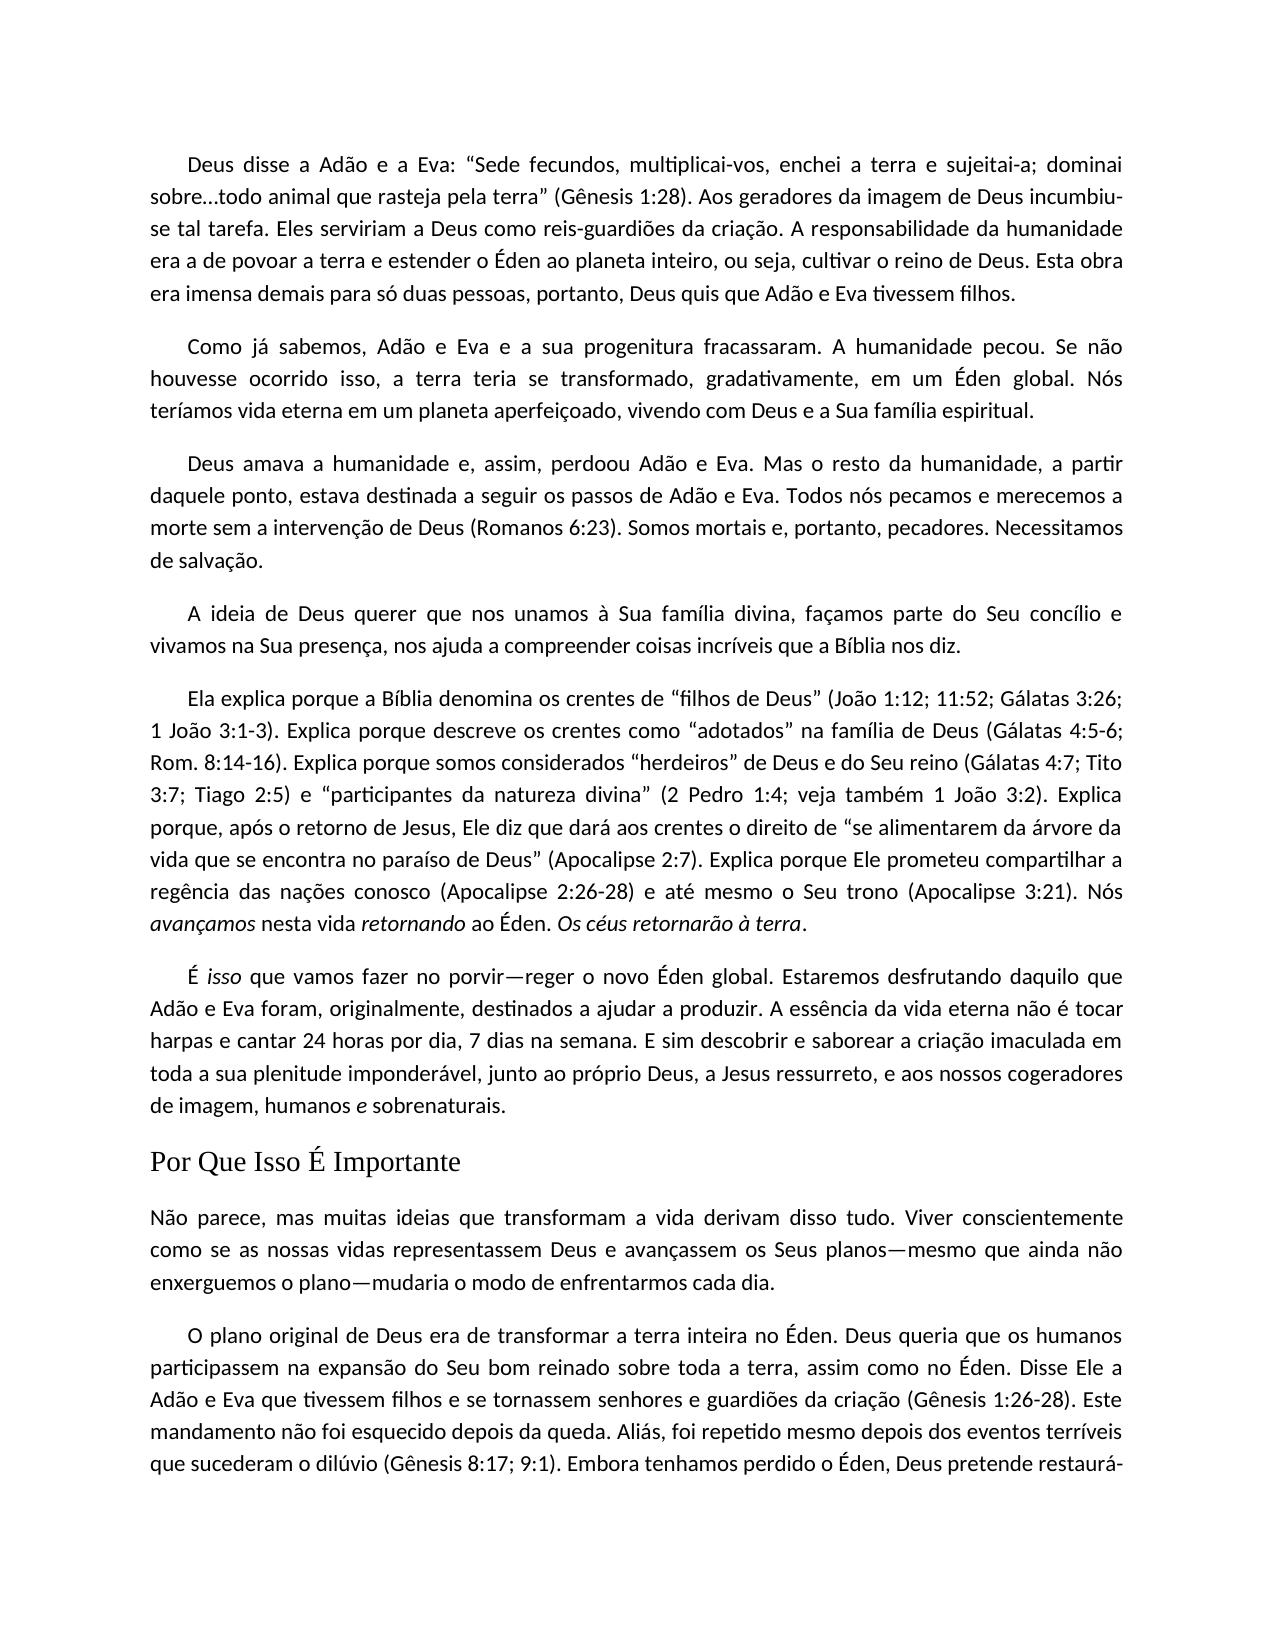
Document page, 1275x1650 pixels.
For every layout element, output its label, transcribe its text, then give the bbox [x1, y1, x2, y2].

title Não parece, mas muitas ideias que transformam a vida derivam disso tudo. Viver conscientemente como se as nossas vidas representassem Deus e avançassem os Seus planos—mesmo que ainda não enxerguemos o plano—mudaria o modo de enfrentarmos cada dia. [150, 1203, 1125, 1296]
text A ideia de Deus querer que nos unamos à Sua família divina, façamos parte do Seu concílio e vivamos na Sua presença, nos ajuda a compreender coisas incríveis que a Bíblia nos diz. [150, 599, 1125, 659]
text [150, 1321, 1125, 1478]
text Deus disse a Adão e a Eva: “Sede fecundos, multiplicai-vos, enchei a terra e sujeitai-a; dominai sobre…todo animal que rasteja pela terra” (Gênesis 1:28). Aos geradores da imagem de Deus incumbiu-se tal tarefa. Eles serviriam a Deus como reis-guardiões da criação. A responsabilidade da humanidade era a de povoar a terra e estender o Éden ao planeta inteiro, ou seja, cultivar o reino de Deus. Esta obra era imensa demais para só duas pessoas, portanto, Deus quis que Adão e Eva tivessem filhos. [150, 150, 1125, 307]
text Por Que Isso É Importante [150, 1144, 1125, 1178]
text É isso que vamos fazer no porvir—reger o novo Éden global. Estaremos desfrutando daquilo que Adão e Eva foram, originalmente, destinados a ajudar a produzir. A essência da vida eterna não é tocar harpas e cantar 24 horas por dia, 7 dias na semana. E sim descobrir e saborear a criação imaculada em toda a sua plenitude imponderável, junto ao próprio Deus, a Jesus ressurreto, e aos nossos cogeradores de imagem, humanos e sobrenaturais. [150, 962, 1125, 1119]
text Deus amava a humanidade e, assim, perdoou Adão e Eva. Mas o resto da humanidade, a partir daquele ponto, estava destinada a seguir os passos de Adão e Eva. Todos nós pecamos e merecemos a morte sem a intervenção de Deus (Romanos 6:23). Somos mortais e, portanto, pecadores. Necessitamos de salvação. [150, 449, 1125, 574]
text Como já sabemos, Adão e Eva e a sua progenitura fracassaram. A humanidade pecou. Se não houvesse ocorrido isso, a terra teria se transformado, gradativamente, em um Éden global. Nós teríamos vida eterna em um planeta aperfeiçoado, vivendo com Deus e a Sua família espiritual. [150, 332, 1125, 424]
text Ela explica porque a Bíblia denomina os crentes de “filhos de Deus” (João 1:12; 11:52; Gálatas 3:26; 1 João 3:1-3). Explica porque descreve os crentes como “adotados” na família de Deus (Gálatas 4:5-6; Rom. 8:14-16). Explica porque somos considerados “herdeiros” de Deus e do Seu reino (Gálatas 4:7; Tito 3:7; Tiago 2:5) e “participantes da natureza divina” (2 Pedro 1:4; veja também 1 João 3:2). Explica porque, após o retorno de Jesus, Ele diz que dará aos crentes o direito de “se alimentarem da árvore da vida que se encontra no paraíso de Deus” (Apocalipse 2:7). Explica porque Ele prometeu compartilhar a regência das nações conosco (Apocalipse 2:26-28) e até mesmo o Seu trono (Apocalipse 3:21). Nós avançamos nesta vida retornando ao Éden. Os céus retornarão à terra. [150, 684, 1125, 937]
